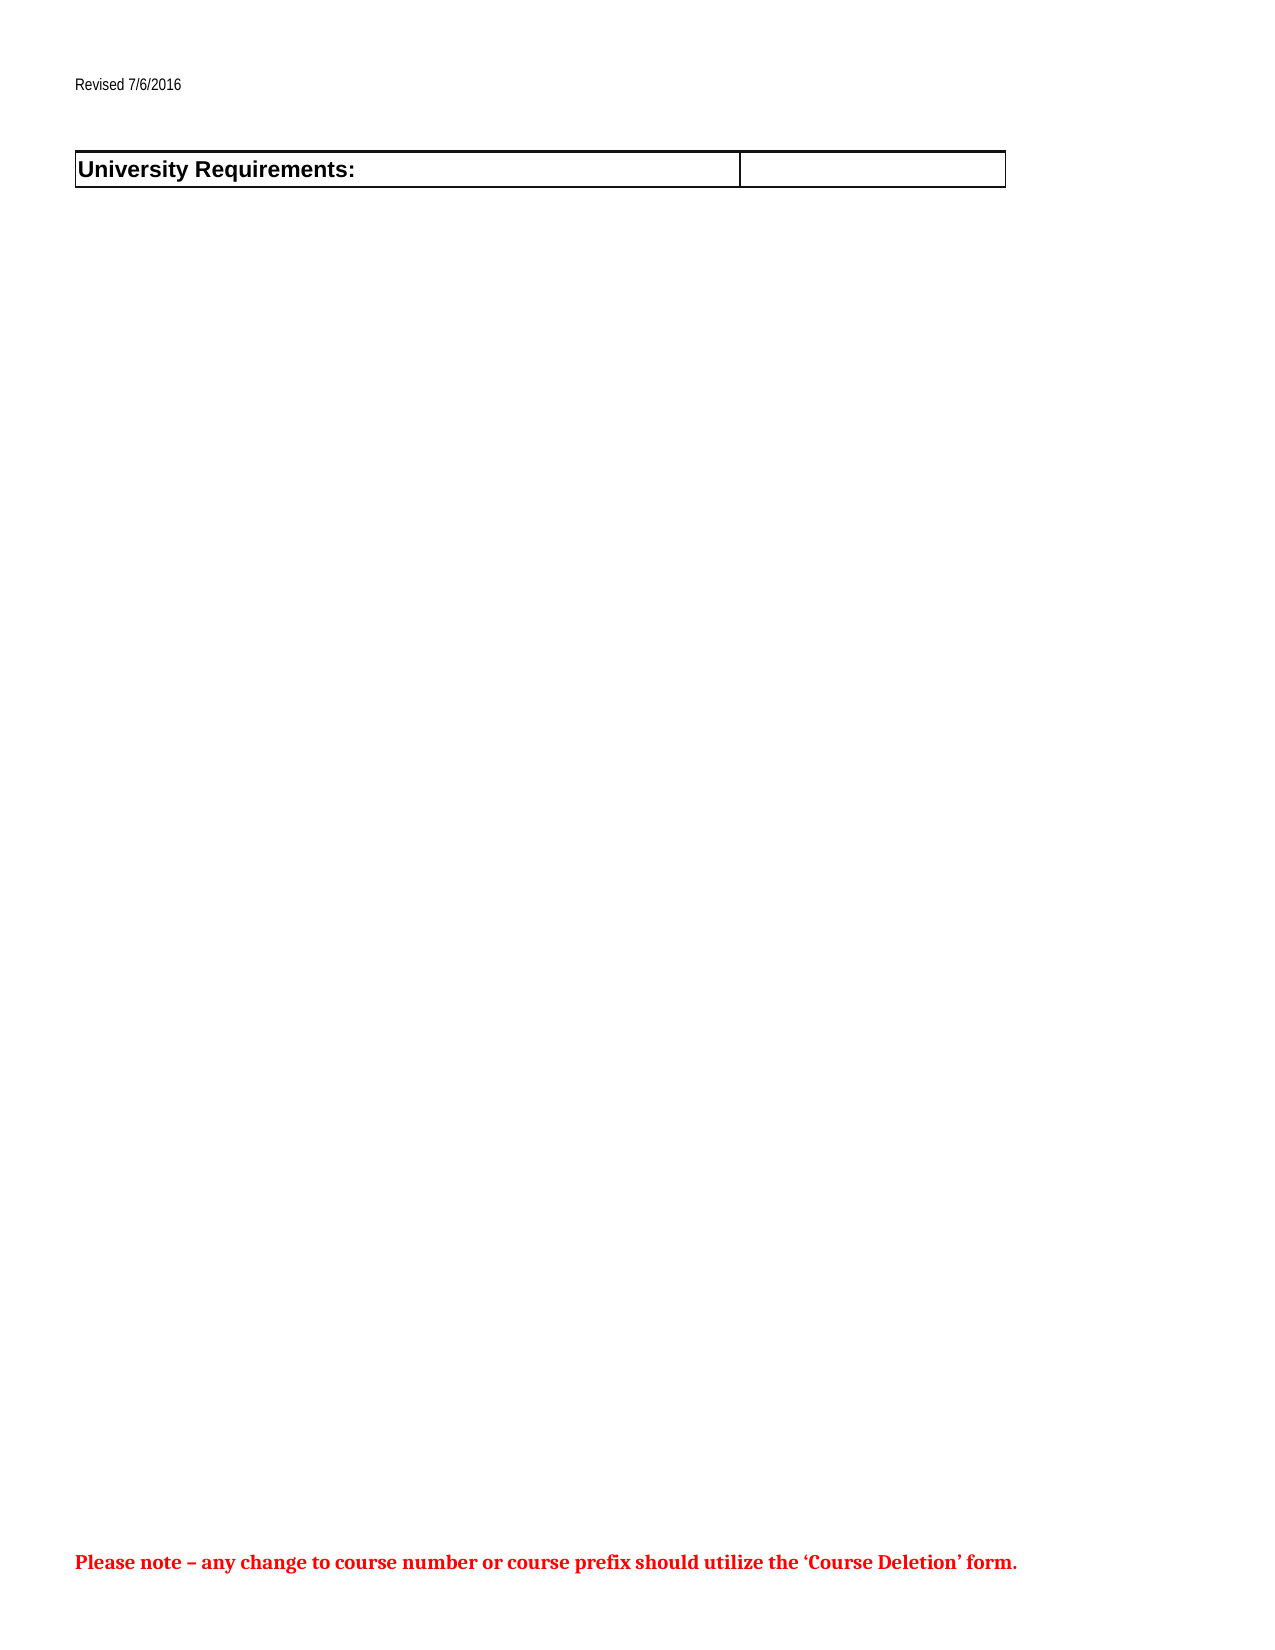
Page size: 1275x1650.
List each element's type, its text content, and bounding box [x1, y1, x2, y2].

table_header University Requirements: [76, 153, 739, 186]
table_header [741, 153, 1005, 186]
